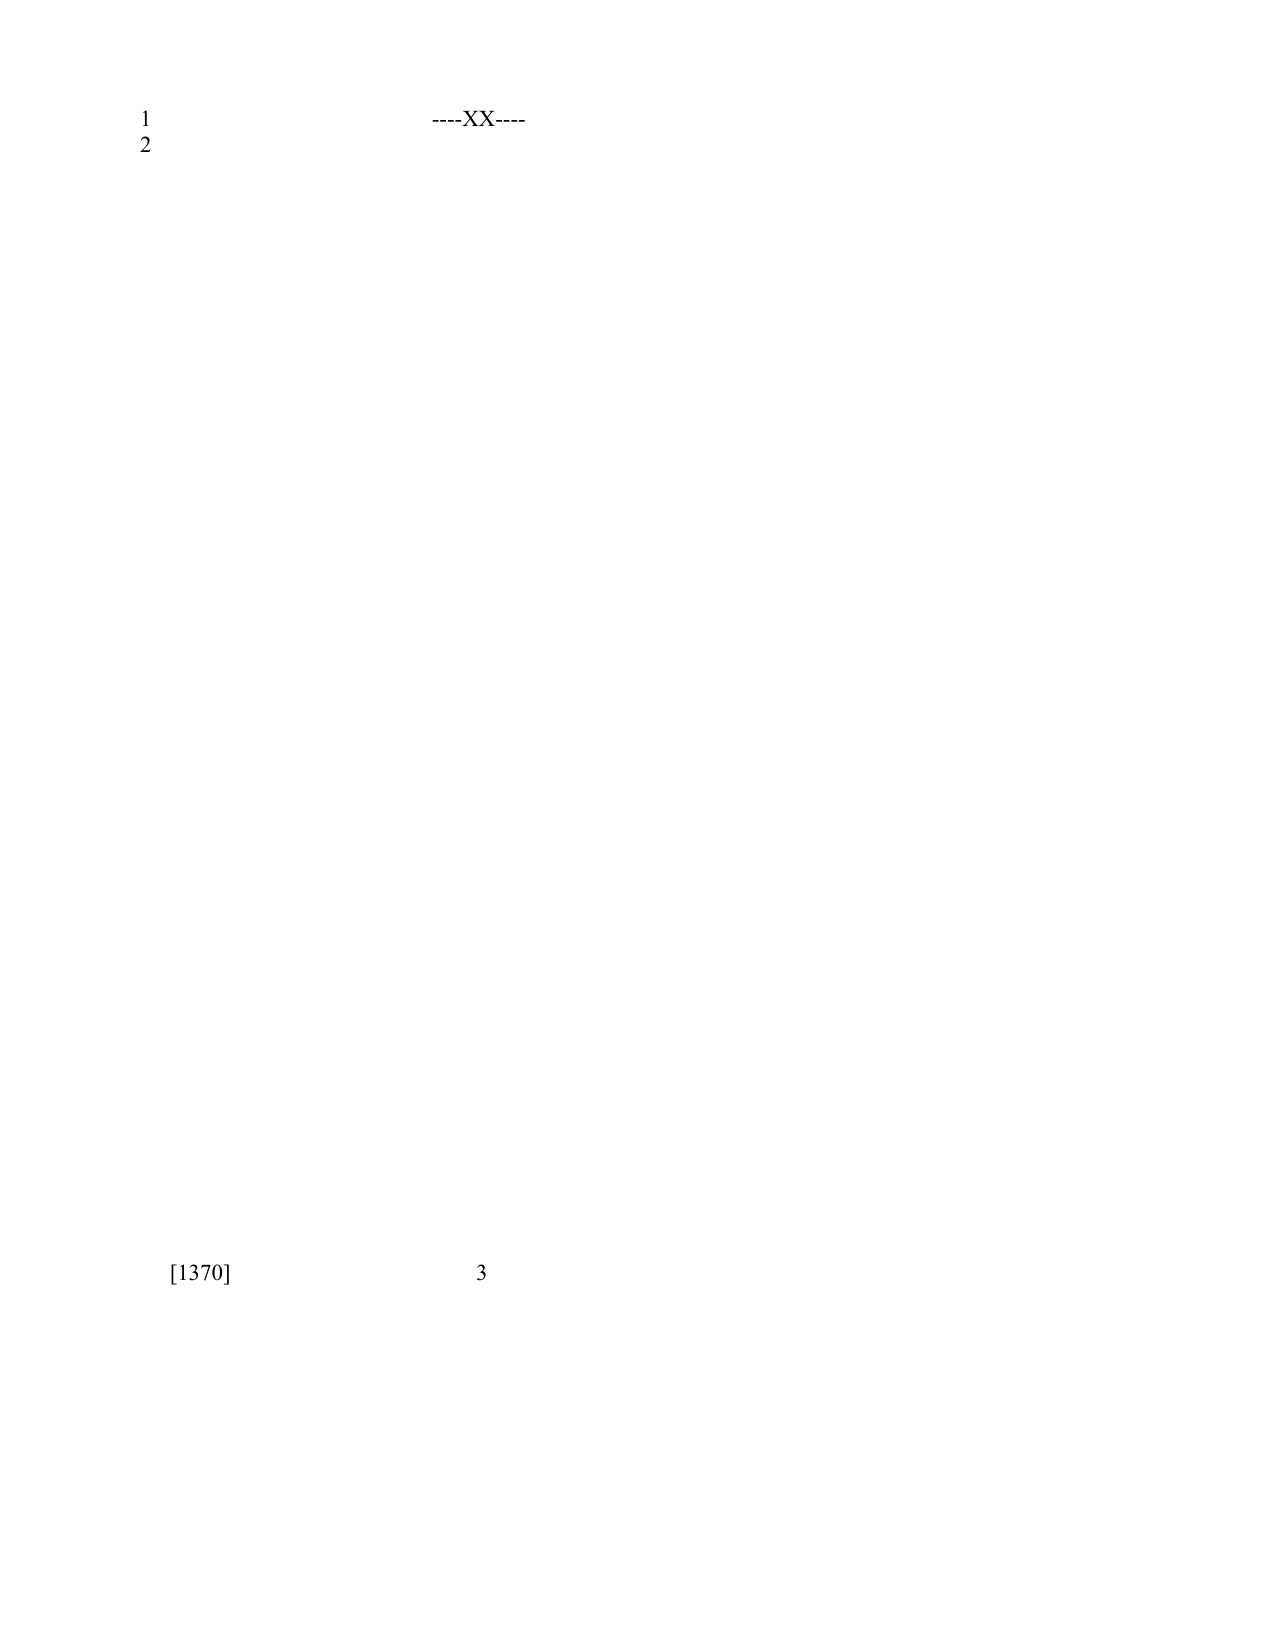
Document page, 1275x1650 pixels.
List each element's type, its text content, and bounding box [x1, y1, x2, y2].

text ----XX---- [169, 105, 787, 131]
